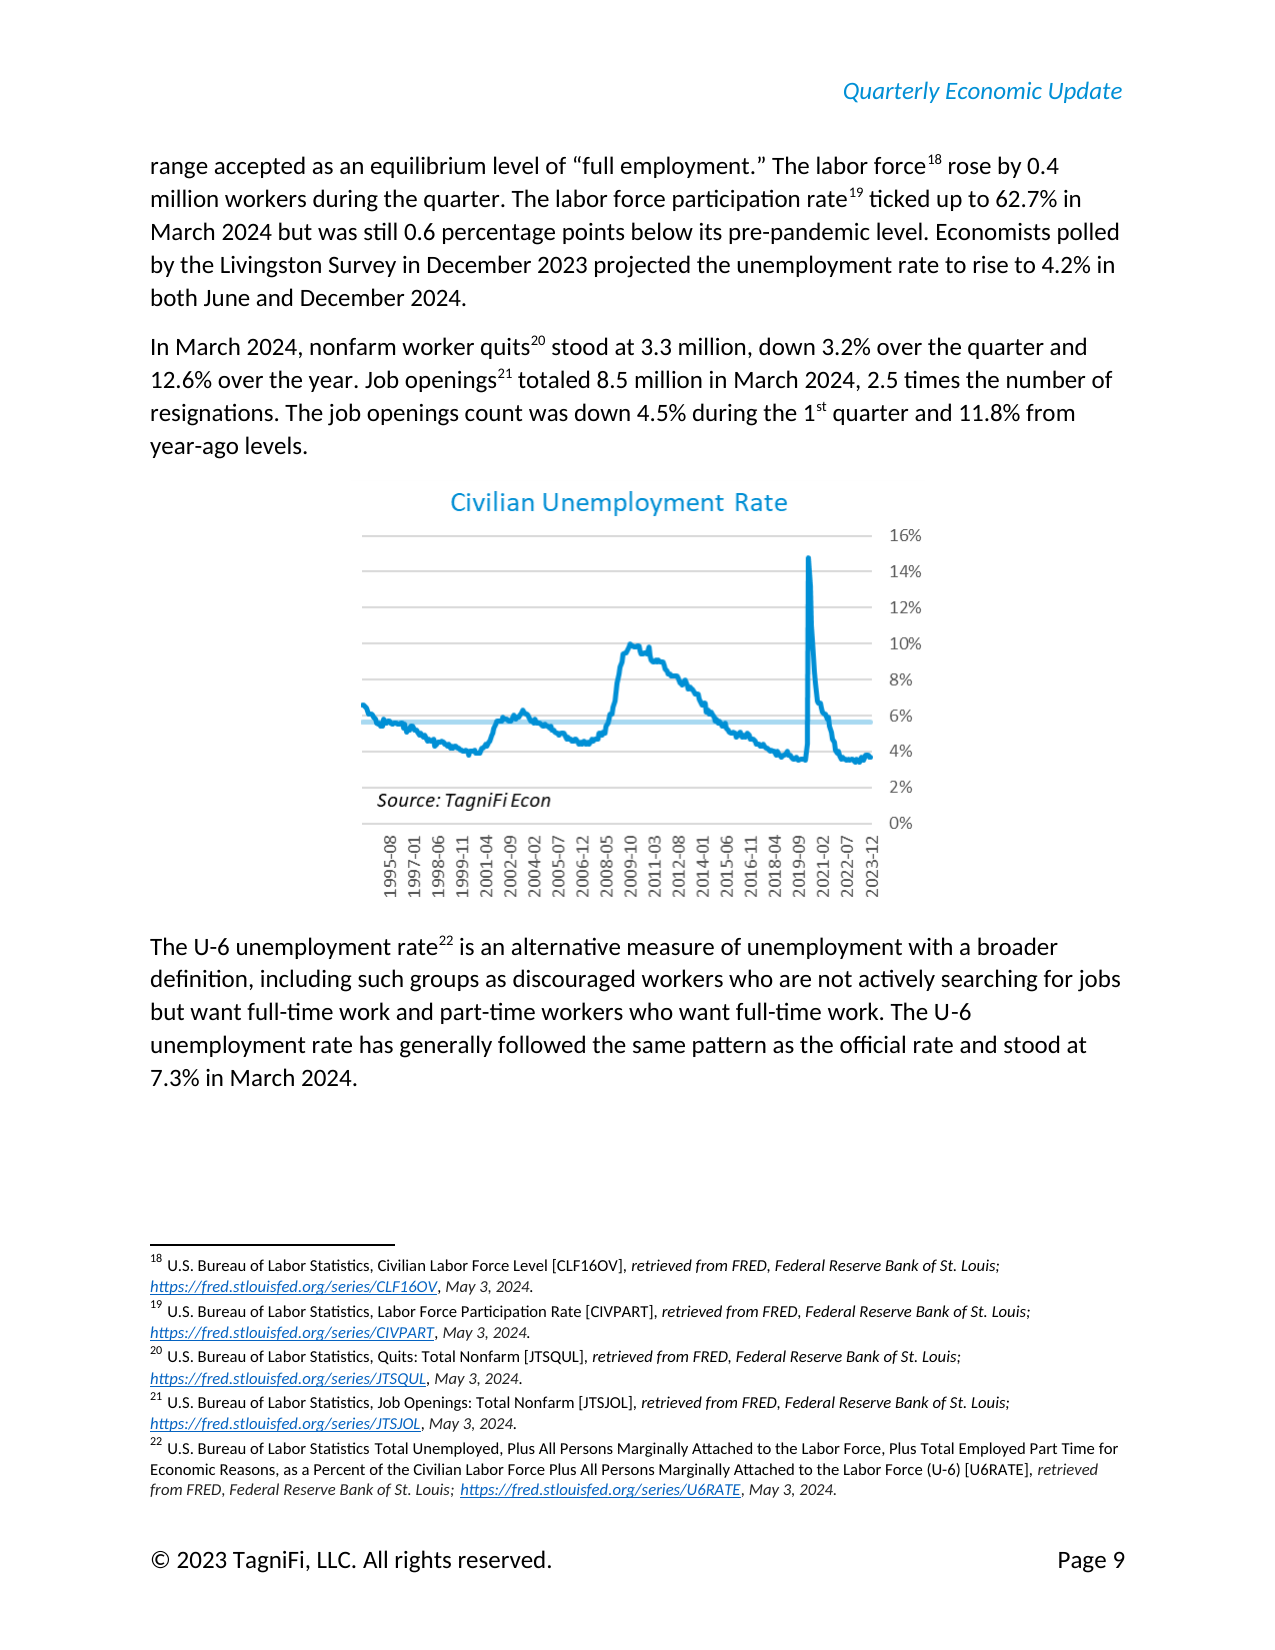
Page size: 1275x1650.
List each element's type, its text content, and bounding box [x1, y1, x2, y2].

text In March 2024, nonfarm worker quits stood at 3.3 million, down 3.2% over the quarter and 12.6% over the year. Job openings totaled 8.5 million in March 2024, 2.5 times the number of resignations. The job openings count was down 4.5% during the 1st quarter and 11.8% from year-ago levels. [150, 331, 1125, 461]
picture [350, 479, 925, 912]
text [150, 150, 1125, 312]
text The U-6 unemployment rate is an alternative measure of unemployment with a broader definition, including such groups as discouraged workers who are not actively searching for jobs but want full-time work and part-time workers who want full-time work. The U-6 unemployment rate has generally followed the same pattern as the official rate and stood at 7.3% in March 2024. [150, 931, 1125, 1093]
